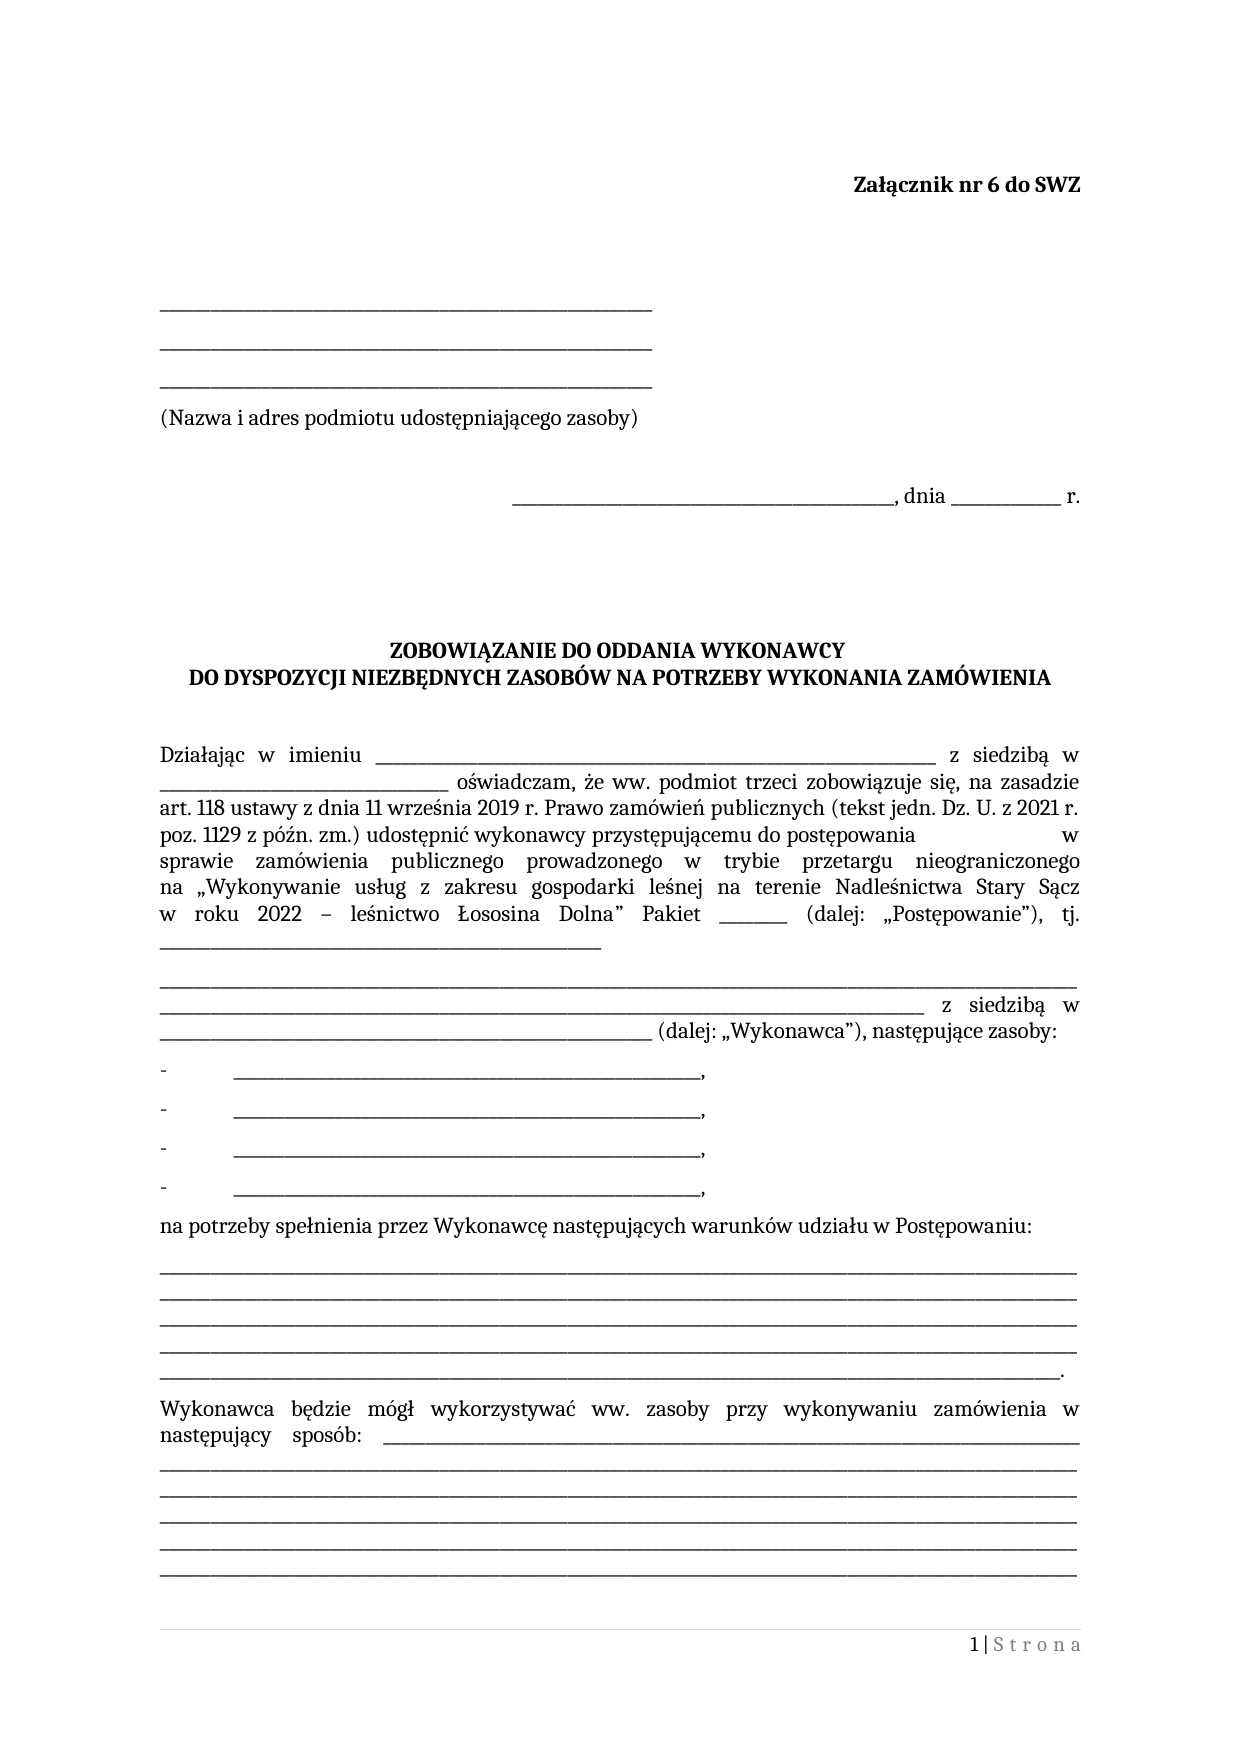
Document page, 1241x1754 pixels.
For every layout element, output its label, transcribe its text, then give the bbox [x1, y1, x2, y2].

text - _______________________________________________________, [159, 1174, 1081, 1200]
text - _______________________________________________________, [159, 1135, 1081, 1161]
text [159, 1396, 1081, 1580]
text __________________________________________________________ [159, 288, 1081, 315]
text ______________________________________________________________________________________________________________________________________________________________________________________________________ z siedzibą w __________________________________________________________ (dalej: „Wykonawca”), następujące zasoby: [159, 966, 1081, 1045]
text (Nazwa i adres podmiotu udostępniającego zasoby) [159, 405, 1081, 431]
text __________________________________________________________ [159, 327, 1081, 354]
text __________________________________________________________ [159, 366, 1081, 393]
text Załącznik nr 6 do SWZ [159, 172, 1081, 198]
text Działając w imieniu __________________________________________________________________ z siedzibą w __________________________________ oświadczam, że ww. podmiot trzeci zobowiązuje się, na zasadzie art. 118 ustawy z dnia 11 września 2019 r. Prawo zamówień publicznych (tekst jedn. Dz. U. z 2021 r. poz. 1129 z późn. zm.) udostępnić wykonawcy przystępującemu do postępowania w sprawie zamówienia publicznego prowadzonego w trybie przetargu nieograniczonego na „Wykonywanie usług z zakresu gospodarki leśnej na terenie Nadleśnictwa Stary Sącz w roku 2022 – leśnictwo Łososina Dolna” Pakiet ________ (dalej: „Postępowanie”), tj. ____________________________________________________ [159, 742, 1081, 953]
text _____________________________________________, dnia _____________ r. [159, 483, 1081, 509]
text ZOBOWIĄZANIE DO ODDANIA WYKONAWCY DO DYSPOZYCJI NIEZBĘDNYCH ZASOBÓW NA POTRZEBY WYKONANIA ZAMÓWIENIA [159, 638, 1081, 691]
text - _______________________________________________________, [159, 1057, 1081, 1083]
text __________________________________________________________________________________________________________________________________________________________________________________________________________________________________________________________________________________________________________________________________________________________________________________________________________________________________________________________________________________________________________________________________________________________. [159, 1251, 1081, 1383]
text na potrzeby spełnienia przez Wykonawcę następujących warunków udziału w Postępowaniu: [159, 1213, 1081, 1239]
text - _______________________________________________________, [159, 1096, 1081, 1122]
